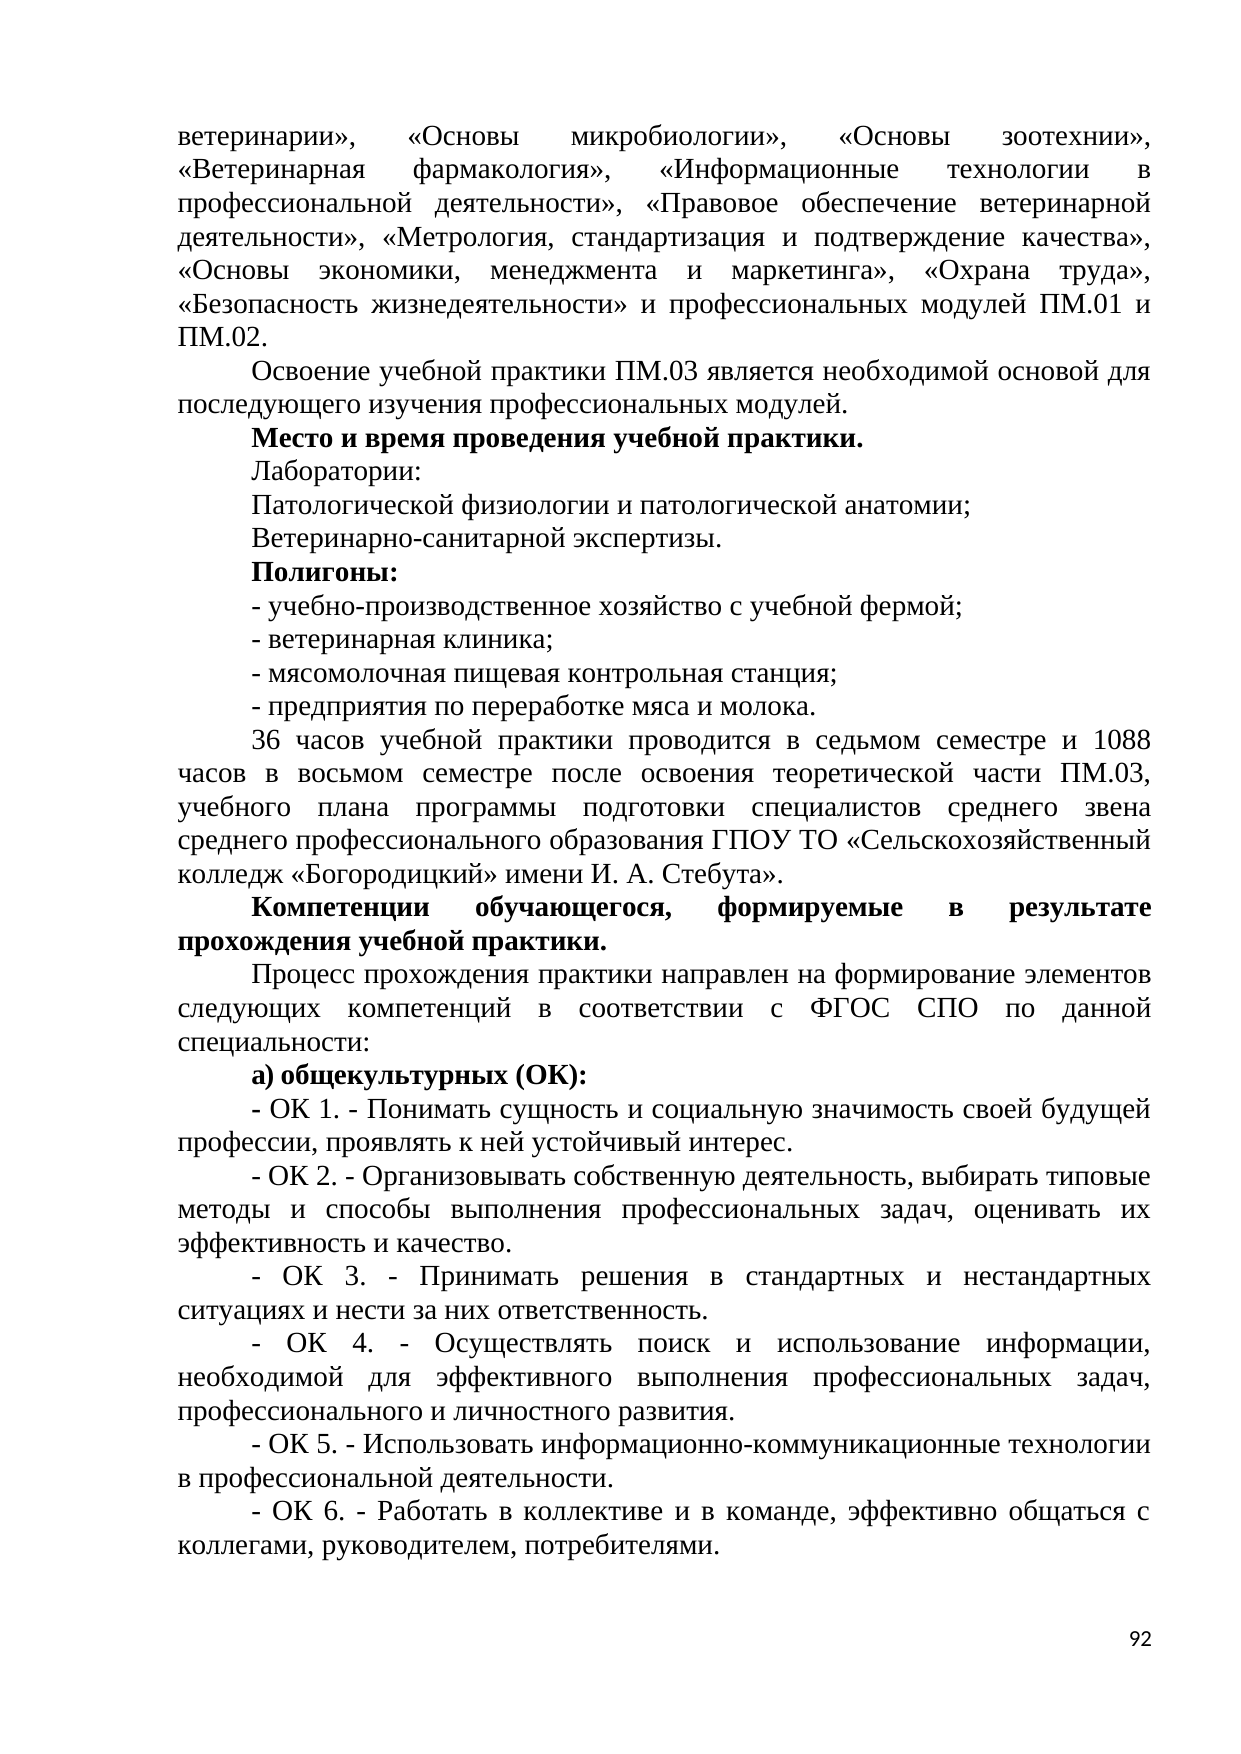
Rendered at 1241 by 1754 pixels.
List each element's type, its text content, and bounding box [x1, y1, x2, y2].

text - ветеринарная клиника; [177, 621, 1152, 655]
text Процесс прохождения практики направлен на формирование элементов следующих компетенций в соответствии с ФГОС СПО по данной специальности: [177, 957, 1152, 1057]
text - мясомолочная пищевая контрольная станция; [177, 655, 1152, 688]
text - учебно-производственное хозяйство с учебной фермой; [177, 588, 1152, 621]
text Освоение учебной практики ПМ.03 является необходимой основой для последующего изучения профессиональных модулей. [177, 353, 1152, 420]
text - ОК 4. - Осуществлять поиск и использование информации, необходимой для эффективного выполнения профессиональных задач, профессионального и личностного развития. [177, 1326, 1152, 1426]
text - ОК 2. - Организовывать собственную деятельность, выбирать типовые методы и способы выполнения профессиональных задач, оценивать их эффективность и качество. [177, 1158, 1152, 1258]
text - ОК 1. - Понимать сущность и социальную значимость своей будущей профессии, проявлять к ней устойчивый интерес. [177, 1091, 1152, 1158]
text 36 часов учебной практики проводится в седьмом семестре и 1088 часов в восьмом семестре после освоения теоретической части ПМ.03, учебного плана программы подготовки специалистов среднего звена среднего профессионального образования ГПОУ ТО «Сельскохозяйственный колледж «Богородицкий» имени И. А. Стебута». [177, 722, 1152, 889]
text Ветеринарно-санитарной экспертизы. [177, 521, 1152, 554]
text а) общекультурных (ОК): [177, 1057, 1152, 1091]
text Лаборатории: [177, 453, 1152, 487]
text Полигоны: [177, 554, 1152, 588]
text Патологической физиологии и патологической анатомии; [177, 487, 1152, 521]
text - ОК 3. - Принимать решения в стандартных и нестандартных ситуациях и нести за них ответственность. [177, 1258, 1152, 1326]
text - ОК 5. - Использовать информационно-коммуникационные технологии в профессиональной деятельности. [177, 1426, 1152, 1493]
text Компетенции обучающегося, формируемые в результате прохождения учебной практики. [177, 889, 1152, 957]
text Место и время проведения учебной практики. [177, 420, 1152, 453]
text - предприятия по переработке мяса и молока. [177, 688, 1152, 722]
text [177, 118, 1152, 353]
text - ОК 6. - Работать в коллективе и в команде, эффективно общаться с коллегами, руководителем, потребителями. [177, 1493, 1152, 1560]
